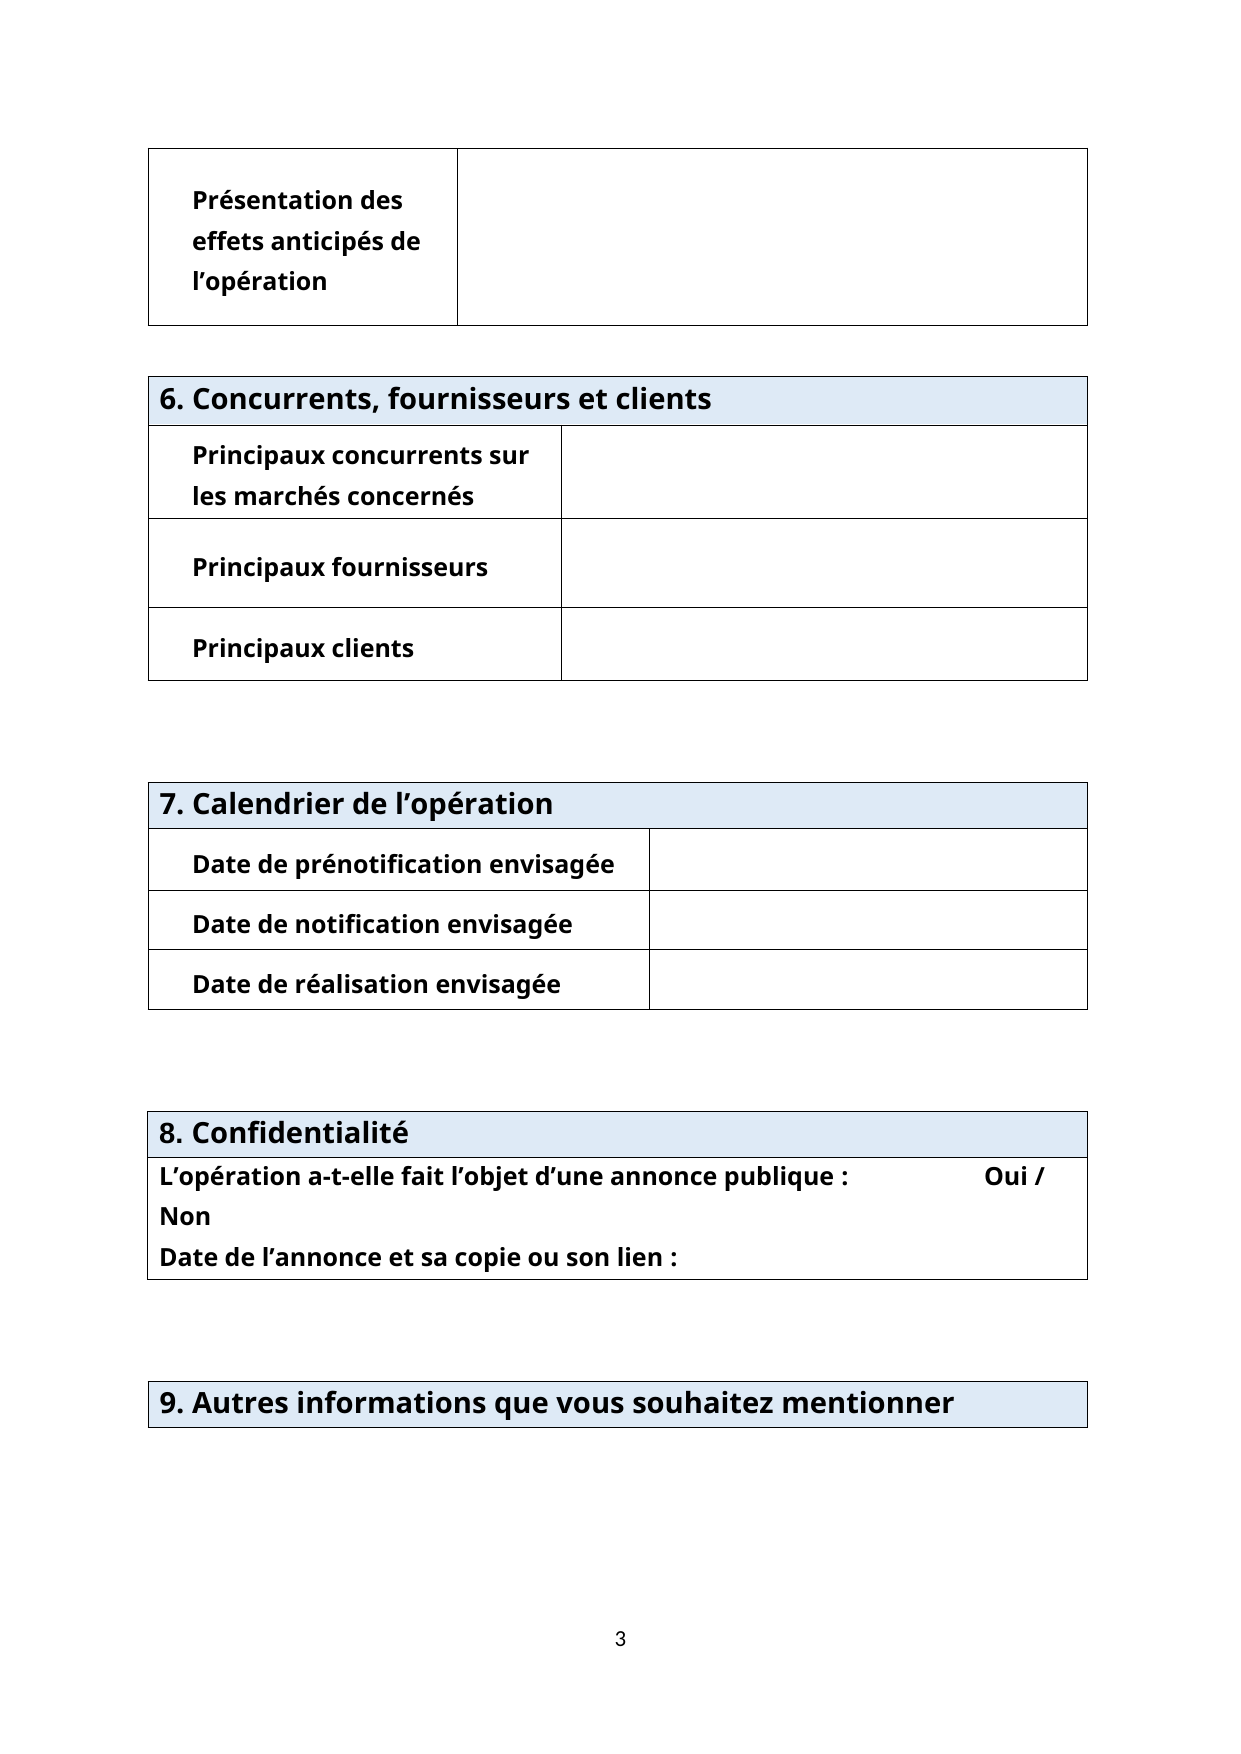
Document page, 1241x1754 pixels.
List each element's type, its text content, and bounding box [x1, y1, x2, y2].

table_cell Date de prénotification envisagée [149, 829, 649, 890]
table_header Concurrents, fournisseurs et clients [149, 377, 1087, 424]
table_cell Date de réalisation envisagée [149, 950, 649, 1009]
table_header Autres informations que vous souhaitez mentionner [149, 1382, 1087, 1427]
table_cell [562, 519, 1087, 607]
table_cell Date de notification envisagée [149, 891, 649, 949]
table_header Calendrier de l’opération [149, 783, 1087, 828]
table_cell [650, 950, 1087, 1009]
table_cell Principaux fournisseurs [149, 519, 561, 607]
table_cell [458, 149, 1087, 325]
table_cell Principaux concurrents sur les marchés concernés [149, 426, 561, 518]
table_header Confidentialité [148, 1112, 1087, 1157]
table_cell [650, 891, 1087, 949]
table_cell [562, 608, 1087, 680]
table_cell L’opération a-t-elle fait l’objet d’une annonce publique : Oui / Non Date de l’annonce et sa copie ou son lien : [148, 1158, 1087, 1279]
table_cell Principaux clients [149, 608, 561, 680]
table_cell [562, 426, 1087, 518]
table_cell [650, 829, 1087, 890]
table_cell Présentation des effets anticipés de l’opération [149, 149, 457, 325]
